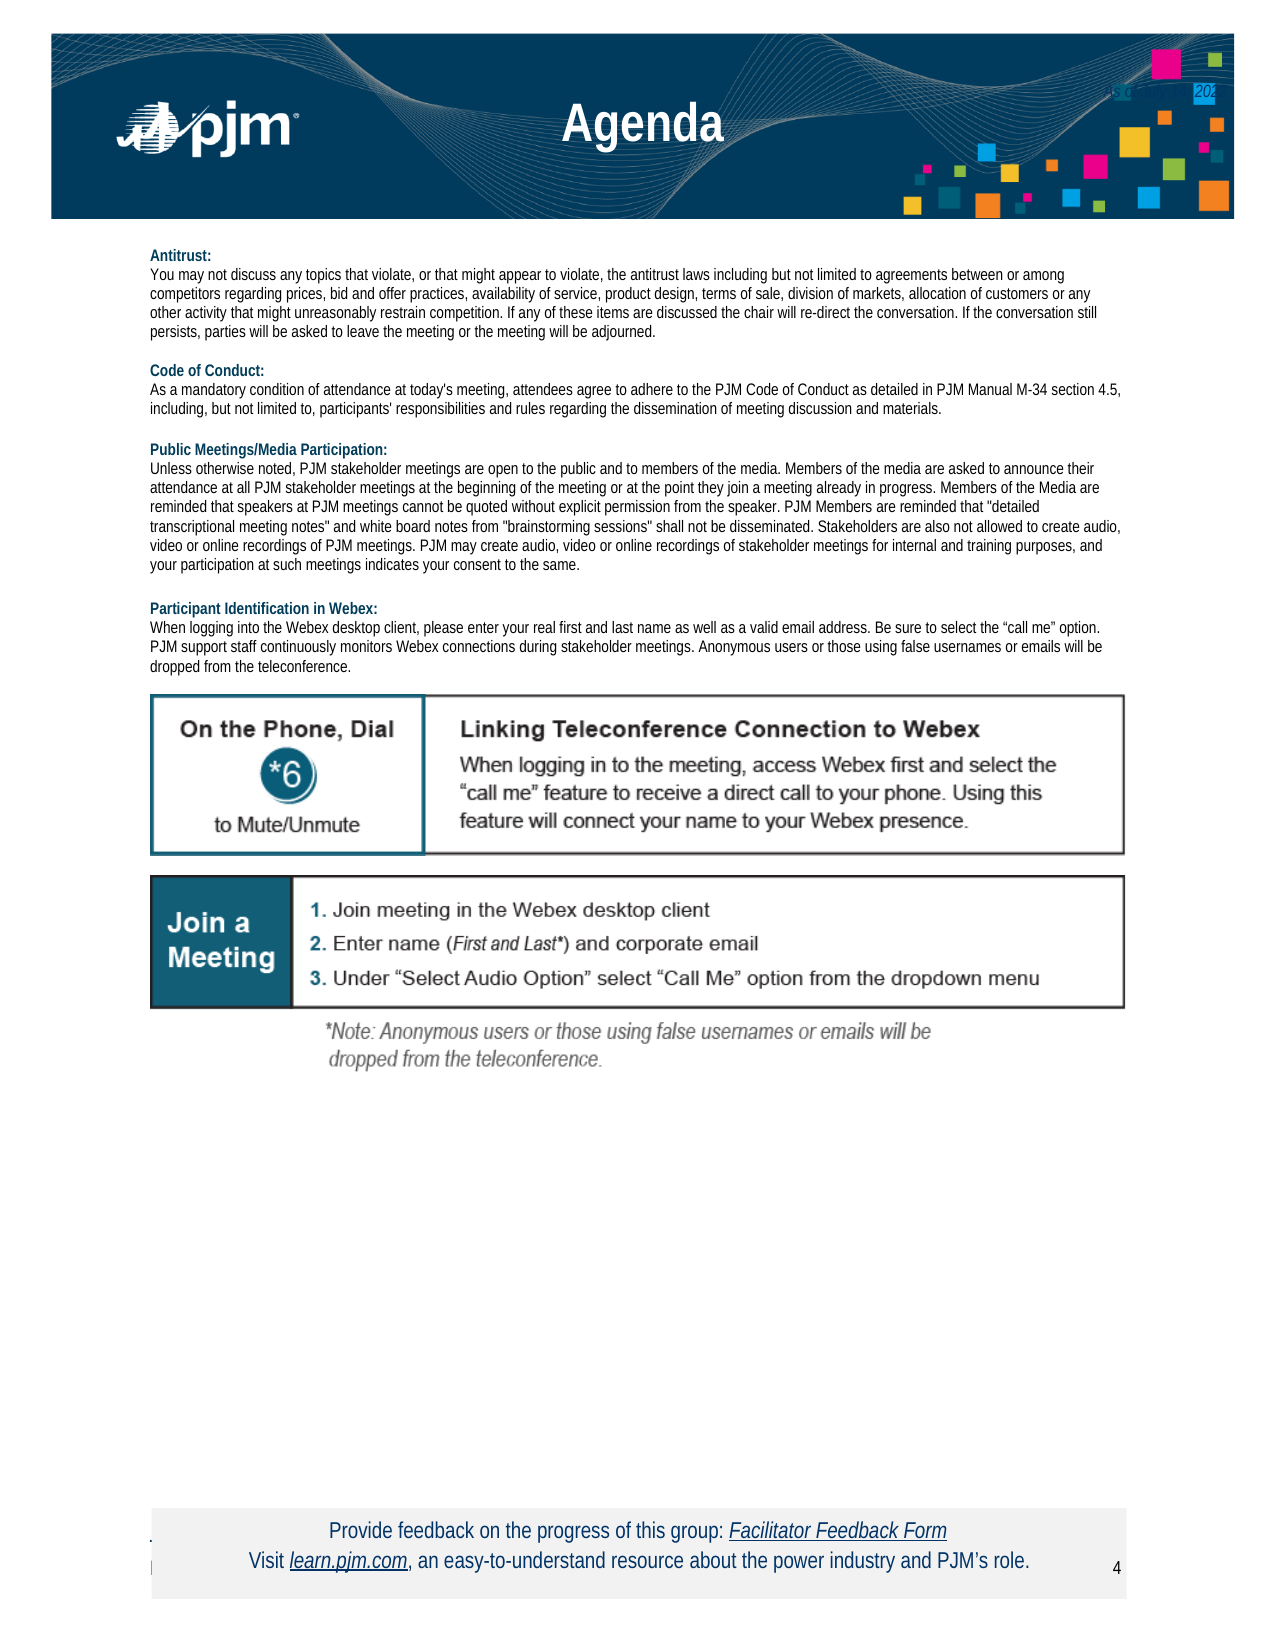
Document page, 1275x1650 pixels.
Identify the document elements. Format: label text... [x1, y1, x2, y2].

text Unless otherwise noted, PJM stakeholder meetings are open to the public and to members of the media. Members of the media are asked to announce their attendance at all PJM stakeholder meetings at the beginning of the meeting or at the point they join a meeting already in progress. Members of the Media are reminded that speakers at PJM meetings cannot be quoted without explicit permission from the speaker. PJM Members are reminded that "detailed transcriptional meeting notes" and white board notes from "brainstorming sessions" shall not be disseminated. Stakeholders are also not allowed to create audio, video or online recordings of PJM meetings. PJM may create audio, video or online recordings of stakeholder meetings for internal and training purposes, and your participation at such meetings indicates your consent to the same. [150, 459, 1125, 574]
text As a mandatory condition of attendance at today's meeting, attendees agree to adhere to the PJM Code of Conduct as detailed in PJM Manual M-34 section 4.5, including, but not limited to, participants' responsibilities and rules regarding the dissemination of meeting discussion and materials. [150, 380, 1125, 418]
title Code of Conduct: [150, 361, 1125, 380]
title Public Meetings/Media Participation: [150, 440, 1125, 459]
text PJM support staff continuously monitors Webex connections during stakeholder meetings. Anonymous users or those using false usernames or emails will be dropped from the teleconference. [150, 637, 1125, 676]
text You may not discuss any topics that violate, or that might appear to violate, the antitrust laws including but not limited to agreements between or among competitors regarding prices, bid and offer practices, availability of service, product design, terms of sale, division of markets, allocation of customers or any other activity that might unreasonably restrain competition. If any of these items are discussed the chair will re-direct the conversation. If the conversation still persists, parties will be asked to leave the meeting or the meeting will be adjourned. [150, 265, 1125, 341]
text When logging into the Webex desktop client, please enter your real first and last name as well as a valid email address. Be sure to select the “call me” option. [150, 618, 1125, 637]
picture [51, 32, 1235, 219]
subtitle Antitrust: [150, 246, 1125, 265]
picture [150, 694, 1125, 856]
picture [150, 875, 1125, 1075]
subtitle Participant Identification in Webex: [150, 599, 1125, 618]
